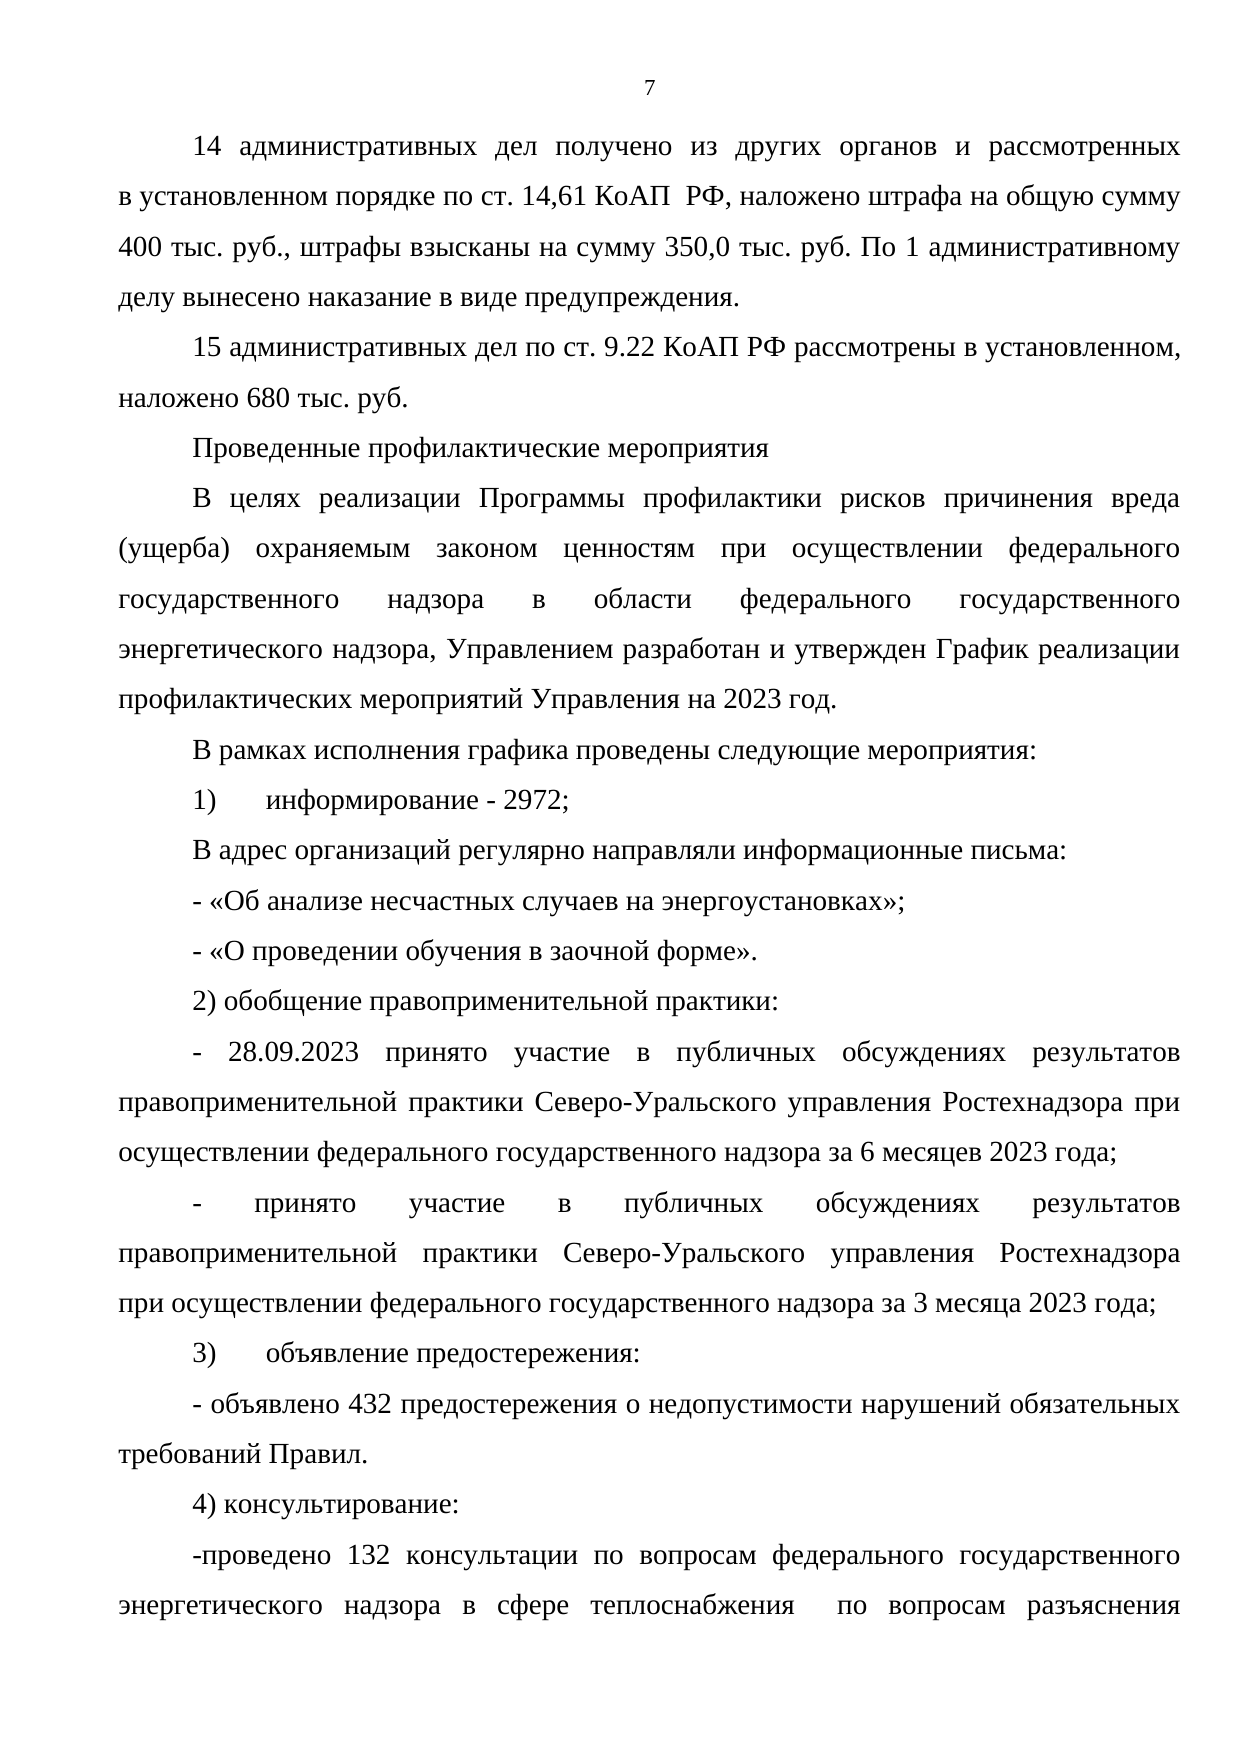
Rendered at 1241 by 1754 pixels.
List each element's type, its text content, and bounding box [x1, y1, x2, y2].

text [118, 1537, 1181, 1621]
text В рамках исполнения графика проведены следующие мероприятия: [118, 732, 1181, 765]
text - «Об анализе несчастных случаев на энергоустановках»; [118, 883, 1181, 916]
text - принято участие в публичных обсуждениях результатов правоприменительной практики Северо-Уральского управления Ростехнадзора при осуществлении федерального государственного надзора за 3 месяца 2023 года; [118, 1185, 1181, 1319]
text - «О проведении обучения в заочной форме». [118, 933, 1181, 967]
text 2) обобщение правоприменительной практики: [118, 983, 1181, 1017]
text - 28.09.2023 принято участие в публичных обсуждениях результатов правоприменительной практики Северо-Уральского управления Ростехнадзора при осуществлении федерального государственного надзора за 6 месяцев 2023 года; [118, 1034, 1181, 1168]
text 14 административных дел получено из других органов и рассмотренных в установленном порядке по ст. 14,61 КоАП РФ, наложено штрафа на общую сумму 400 тыс. руб., штрафы взысканы на сумму 350,0 тыс. руб. По 1 административному делу вынесено наказание в виде предупреждения. [118, 128, 1181, 313]
text Проведенные профилактические мероприятия [118, 430, 1181, 463]
list - объявлено 432 предостережения о недопустимости нарушений обязательных требований Правил. [118, 1386, 1181, 1470]
text В целях реализации Программы профилактики рисков причинения вреда (ущерба) охраняемым законом ценностям при осуществлении федерального государственного надзора в области федерального государственного энергетического надзора, Управлением разработан и утвержден График реализации профилактических мероприятий Управления на 2023 год. [118, 480, 1181, 715]
list информирование - 2972; [118, 782, 1181, 816]
text 15 административных дел по ст. 9.22 КоАП РФ рассмотрены в установленном, наложено 680 тыс. руб. [118, 329, 1181, 413]
text 4) консультирование: [118, 1487, 1181, 1520]
text В адрес организаций регулярно направляли информационные письма: [118, 832, 1181, 866]
list объявление предостережения: [118, 1336, 1181, 1369]
